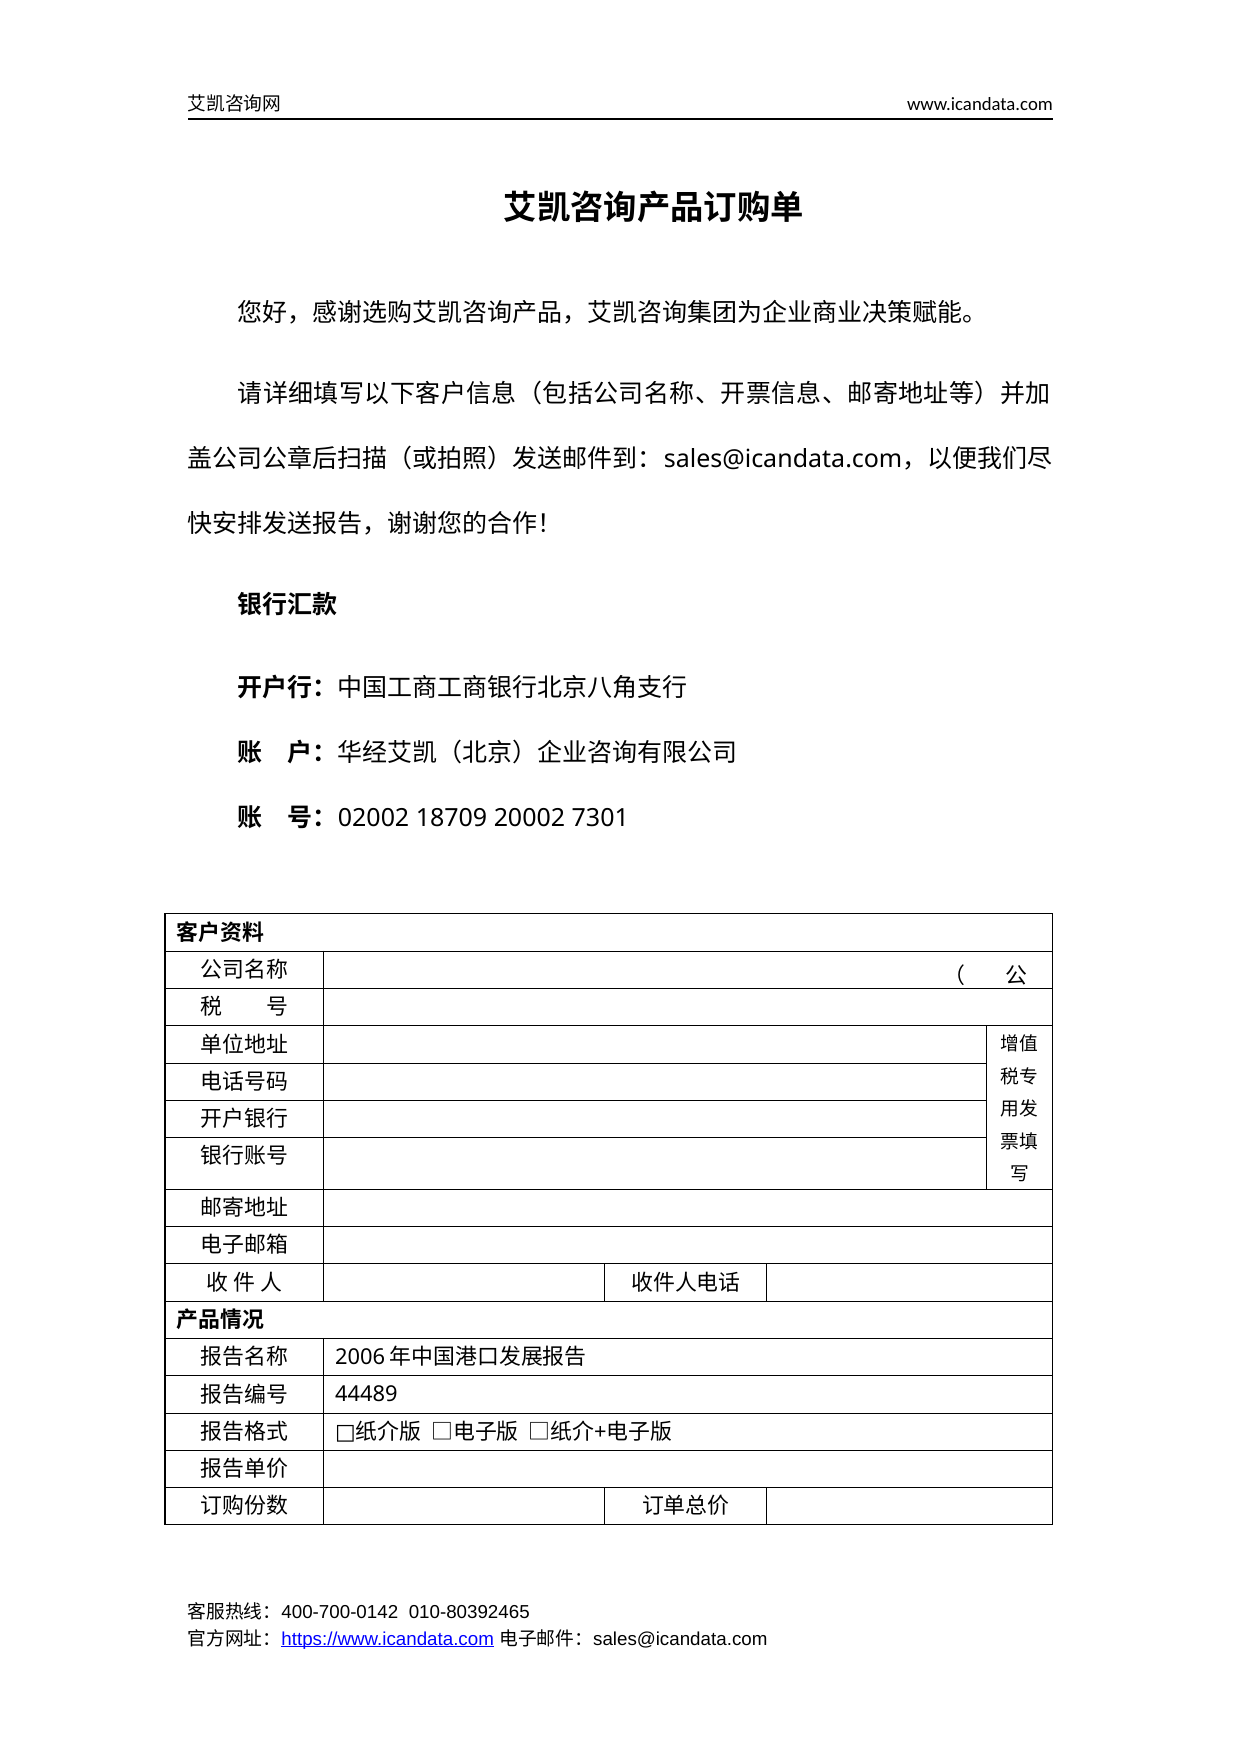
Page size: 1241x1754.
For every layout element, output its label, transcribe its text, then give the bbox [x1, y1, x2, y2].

table_cell 44489 [324, 1376, 1052, 1412]
table_cell [324, 1026, 986, 1062]
table_cell 公司名称 [166, 952, 323, 988]
table_cell 2006年中国港口发展报告 [324, 1339, 1052, 1375]
table_cell [324, 1488, 604, 1524]
table_cell 增值税专用发票填写 [987, 1026, 1052, 1189]
table_cell □纸介版 □电子版 □纸介+电子版 [324, 1414, 1052, 1450]
table_cell 邮寄地址 [166, 1190, 323, 1226]
text 账 户：华经艾凯（北京）企业咨询有限公司 [187, 718, 1053, 783]
table_cell 产品情况 [166, 1302, 1052, 1338]
table_cell [324, 989, 1052, 1025]
table_cell 收件人电话 [605, 1264, 766, 1301]
table_cell [324, 1064, 986, 1100]
text 开户行：中国工商工商银行北京八角支行 [187, 653, 1053, 718]
table_cell 订单总价 [605, 1488, 766, 1524]
table_cell 电话号码 [166, 1064, 323, 1100]
table_cell 收 件 人 [166, 1264, 323, 1301]
table_cell 报告名称 [166, 1339, 323, 1375]
table_cell 报告格式 [166, 1414, 323, 1450]
text 账 号：02002 18709 20002 7301 [187, 783, 1053, 848]
text 艾凯咨询产品订购单 [187, 172, 1053, 237]
table_cell 报告编号 [166, 1376, 323, 1412]
table_cell 报告单价 [166, 1451, 323, 1487]
text 银行汇款 [187, 570, 1053, 635]
table_cell [324, 1451, 1052, 1487]
table_cell [324, 952, 1052, 988]
text 您好，感谢选购艾凯咨询产品，艾凯咨询集团为企业商业决策赋能。 [187, 278, 1053, 343]
text 请详细填写以下客户信息（包括公司名称、开票信息、邮寄地址等）并加盖公司公章后扫描（或拍照）发送邮件到：sales@icandata.com，以便我们尽快安排发送报告，谢谢您的合作！ [187, 359, 1053, 554]
table_cell 订购份数 [166, 1488, 323, 1524]
table_cell 单位地址 [166, 1026, 323, 1062]
table_cell 银行账号 [166, 1138, 323, 1189]
table_cell 税 号 [166, 989, 323, 1025]
table_cell 电子邮箱 [166, 1227, 323, 1263]
table_header 客户资料 [166, 914, 1052, 951]
table_cell [324, 1101, 986, 1137]
table_cell [324, 1138, 986, 1189]
table_cell [324, 1190, 1052, 1226]
table_cell [324, 1264, 604, 1301]
table_cell [767, 1488, 1052, 1524]
table_cell [324, 1227, 1052, 1263]
table_cell 开户银行 [166, 1101, 323, 1137]
table_cell [767, 1264, 1052, 1301]
